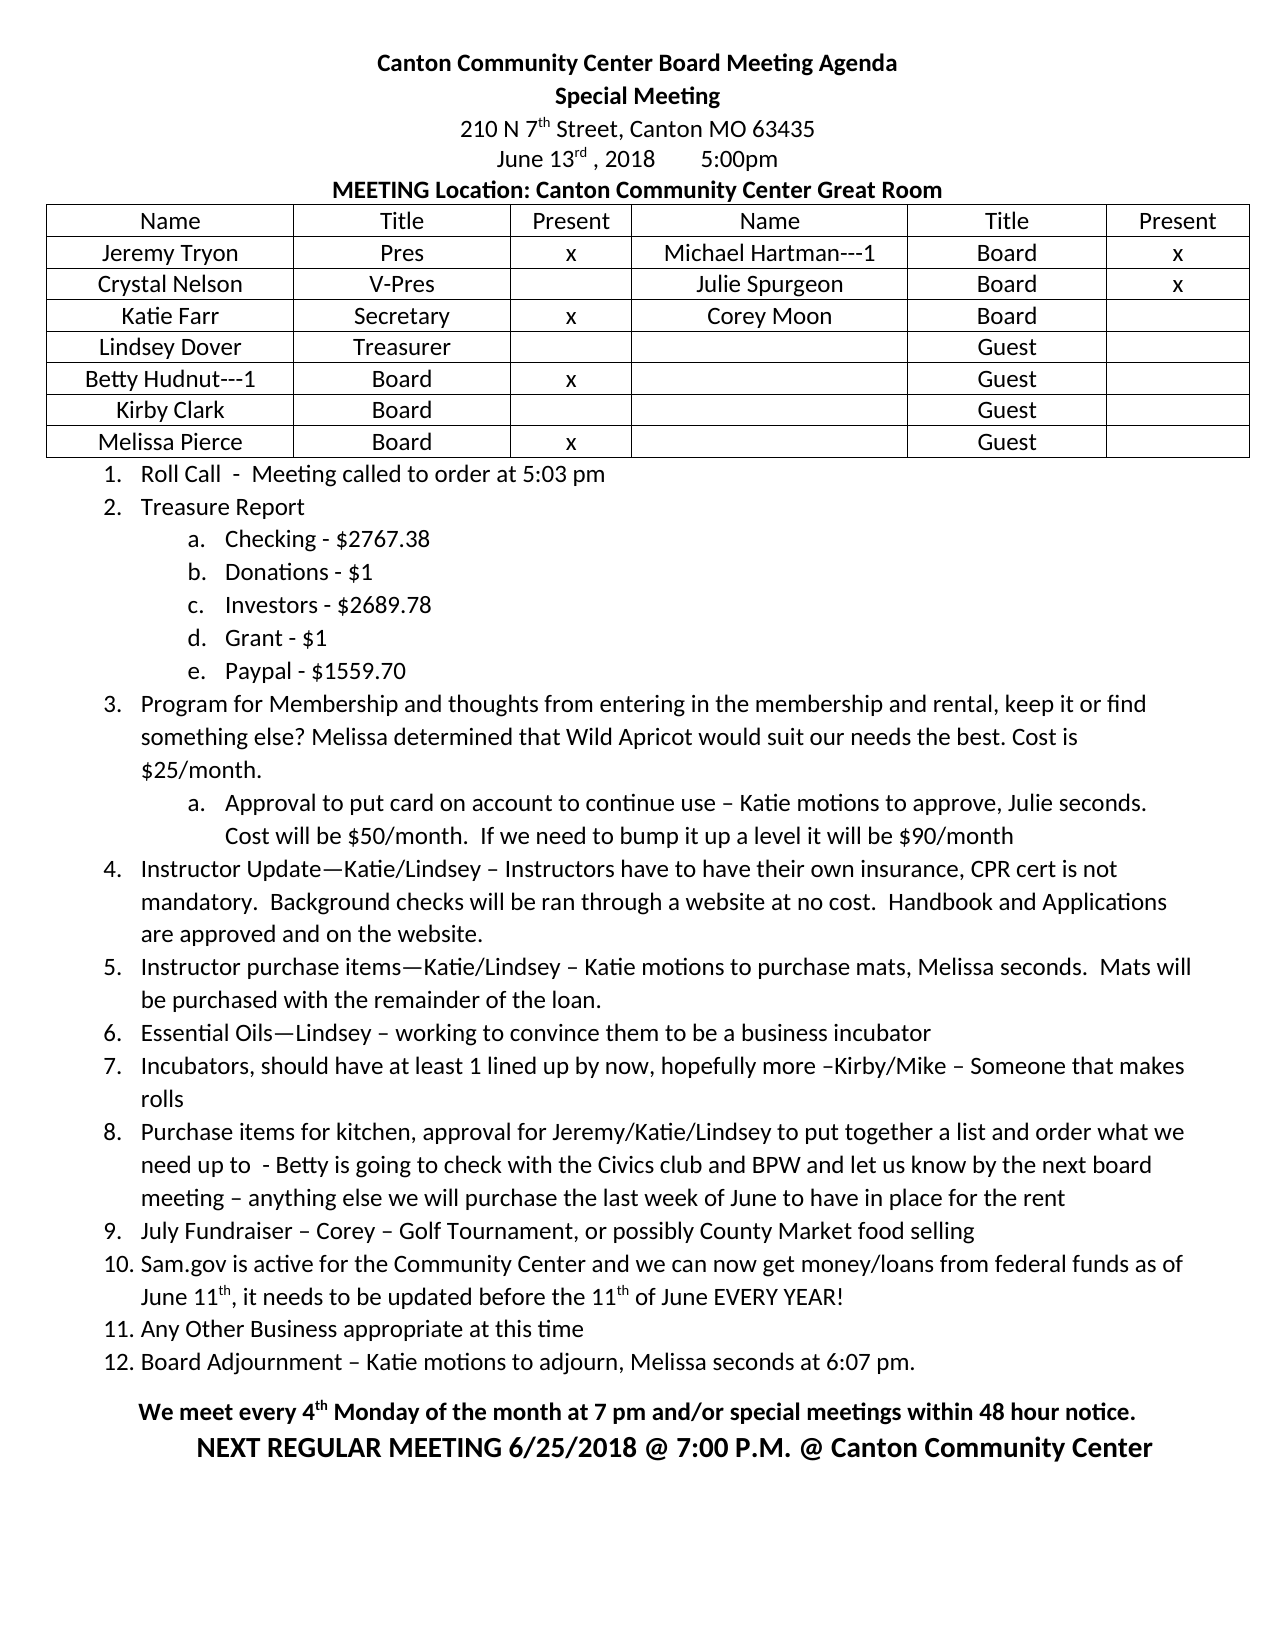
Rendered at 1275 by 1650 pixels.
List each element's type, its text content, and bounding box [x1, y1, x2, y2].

list Sam.gov is active for the Community Center and we can now get money/loans from federal funds as of June 11th, it needs to be updated before the 11th of June EVERY YEAR! [103, 1248, 1200, 1311]
text Canton Community Center Board Meeting Agenda [75, 47, 1200, 77]
table_cell Guest [908, 426, 1106, 457]
table_cell Kirby Clark [47, 395, 293, 425]
text MEETING Location: Canton Community Center Great Room [75, 174, 1200, 204]
table_header Present [1107, 205, 1249, 236]
table_cell Guest [908, 332, 1106, 362]
table_cell [511, 332, 631, 362]
table_cell Crystal Nelson [47, 269, 293, 299]
table_cell Guest [908, 363, 1106, 394]
table_cell Board [908, 300, 1106, 331]
table_cell x [511, 426, 631, 457]
table_cell [1107, 300, 1249, 331]
table_header Name [632, 205, 907, 236]
table_cell Pres [294, 237, 510, 267]
table_cell x [511, 237, 631, 267]
table_cell Board [294, 395, 510, 425]
table_cell Julie Spurgeon [632, 269, 907, 299]
table_header Present [511, 205, 631, 236]
list Program for Membership and thoughts from entering in the membership and rental, keep it or find something else? Melissa determined that Wild Apricot would suit our needs the best. Cost is $25/month. [103, 688, 1200, 784]
list Approval to put card on account to continue use – Katie motions to approve, Julie seconds. Cost will be $50/month. If we need to bump it up a level it will be $90/month [187, 787, 1200, 850]
table_cell [1107, 426, 1249, 457]
table_cell [632, 395, 907, 425]
table_cell Board [908, 237, 1106, 267]
list Roll Call - Meeting called to order at 5:03 pm [103, 458, 1200, 488]
list Purchase items for kitchen, approval for Jeremy/Katie/Lindsey to put together a list and order what we need up to - Betty is going to check with the Civics club and BPW and let us know by the next board meeting – anything else we will purchase the last week of June to have in place for the rent [103, 1116, 1200, 1212]
table_cell Board [908, 269, 1106, 299]
table_cell Treasurer [294, 332, 510, 362]
list Donations - $1 [187, 557, 1200, 587]
text We meet every 4th Monday of the month at 7 pm and/or special meetings within 48 hour notice. [75, 1396, 1200, 1427]
table_header Title [294, 205, 510, 236]
text 210 N 7th Street, Canton MO 63435 [75, 113, 1200, 143]
table_cell [511, 395, 631, 425]
list Board Adjournment – Katie motions to adjourn, Melissa seconds at 6:07 pm. [103, 1347, 1200, 1377]
table_cell [511, 269, 631, 299]
table_cell Lindsey Dover [47, 332, 293, 362]
table_cell Jeremy Tryon [47, 237, 293, 267]
table_cell [632, 363, 907, 394]
list Instructor purchase items—Katie/Lindsey – Katie motions to purchase mats, Melissa seconds. Mats will be purchased with the remainder of the loan. [103, 952, 1200, 1015]
list Treasure Report [103, 491, 1200, 521]
list Incubators, should have at least 1 lined up by now, hopefully more –Kirby/Mike – Someone that makes rolls [103, 1050, 1200, 1114]
text June 13rd , 2018 5:00pm [75, 143, 1200, 174]
list Grant - $1 [187, 622, 1200, 653]
table_cell Board [294, 363, 510, 394]
table_header Name [47, 205, 293, 236]
table_cell [1107, 395, 1249, 425]
table_cell [632, 426, 907, 457]
table_cell [632, 332, 907, 362]
list Essential Oils—Lindsey – working to convince them to be a business incubator [103, 1017, 1200, 1048]
list July Fundraiser – Corey – Golf Tournament, or possibly County Market food selling [103, 1215, 1200, 1245]
table_cell Katie Farr [47, 300, 293, 331]
table_cell Board [294, 426, 510, 457]
list Investors - $2689.78 [187, 589, 1200, 620]
list Any Other Business appropriate at this time [103, 1314, 1200, 1344]
table_cell x [511, 300, 631, 331]
text Special Meeting [75, 80, 1200, 110]
table_cell x [511, 363, 631, 394]
list Checking - $2767.38 [187, 524, 1200, 554]
table_cell [1107, 363, 1249, 394]
table_cell Melissa Pierce [47, 426, 293, 457]
table_cell Secretary [294, 300, 510, 331]
list Instructor Update—Katie/Lindsey – Instructors have to have their own insurance, CPR cert is not mandatory. Background checks will be ran through a website at no cost. Handbook and Applications are approved and on the website. [103, 853, 1200, 949]
table_cell Guest [908, 395, 1106, 425]
table_cell V-Pres [294, 269, 510, 299]
list NEXT REGULAR MEETING 6/25/2018 @ 7:00 P.M. @ Canton Community Center [150, 1429, 1200, 1465]
table_cell Corey Moon [632, 300, 907, 331]
table_cell Michael Hartman---1 [632, 237, 907, 267]
table_header Title [908, 205, 1106, 236]
list Paypal - $1559.70 [187, 655, 1200, 686]
table_cell x [1107, 237, 1249, 267]
table_cell [1107, 332, 1249, 362]
table_cell x [1107, 269, 1249, 299]
table_cell Betty Hudnut---1 [47, 363, 293, 394]
